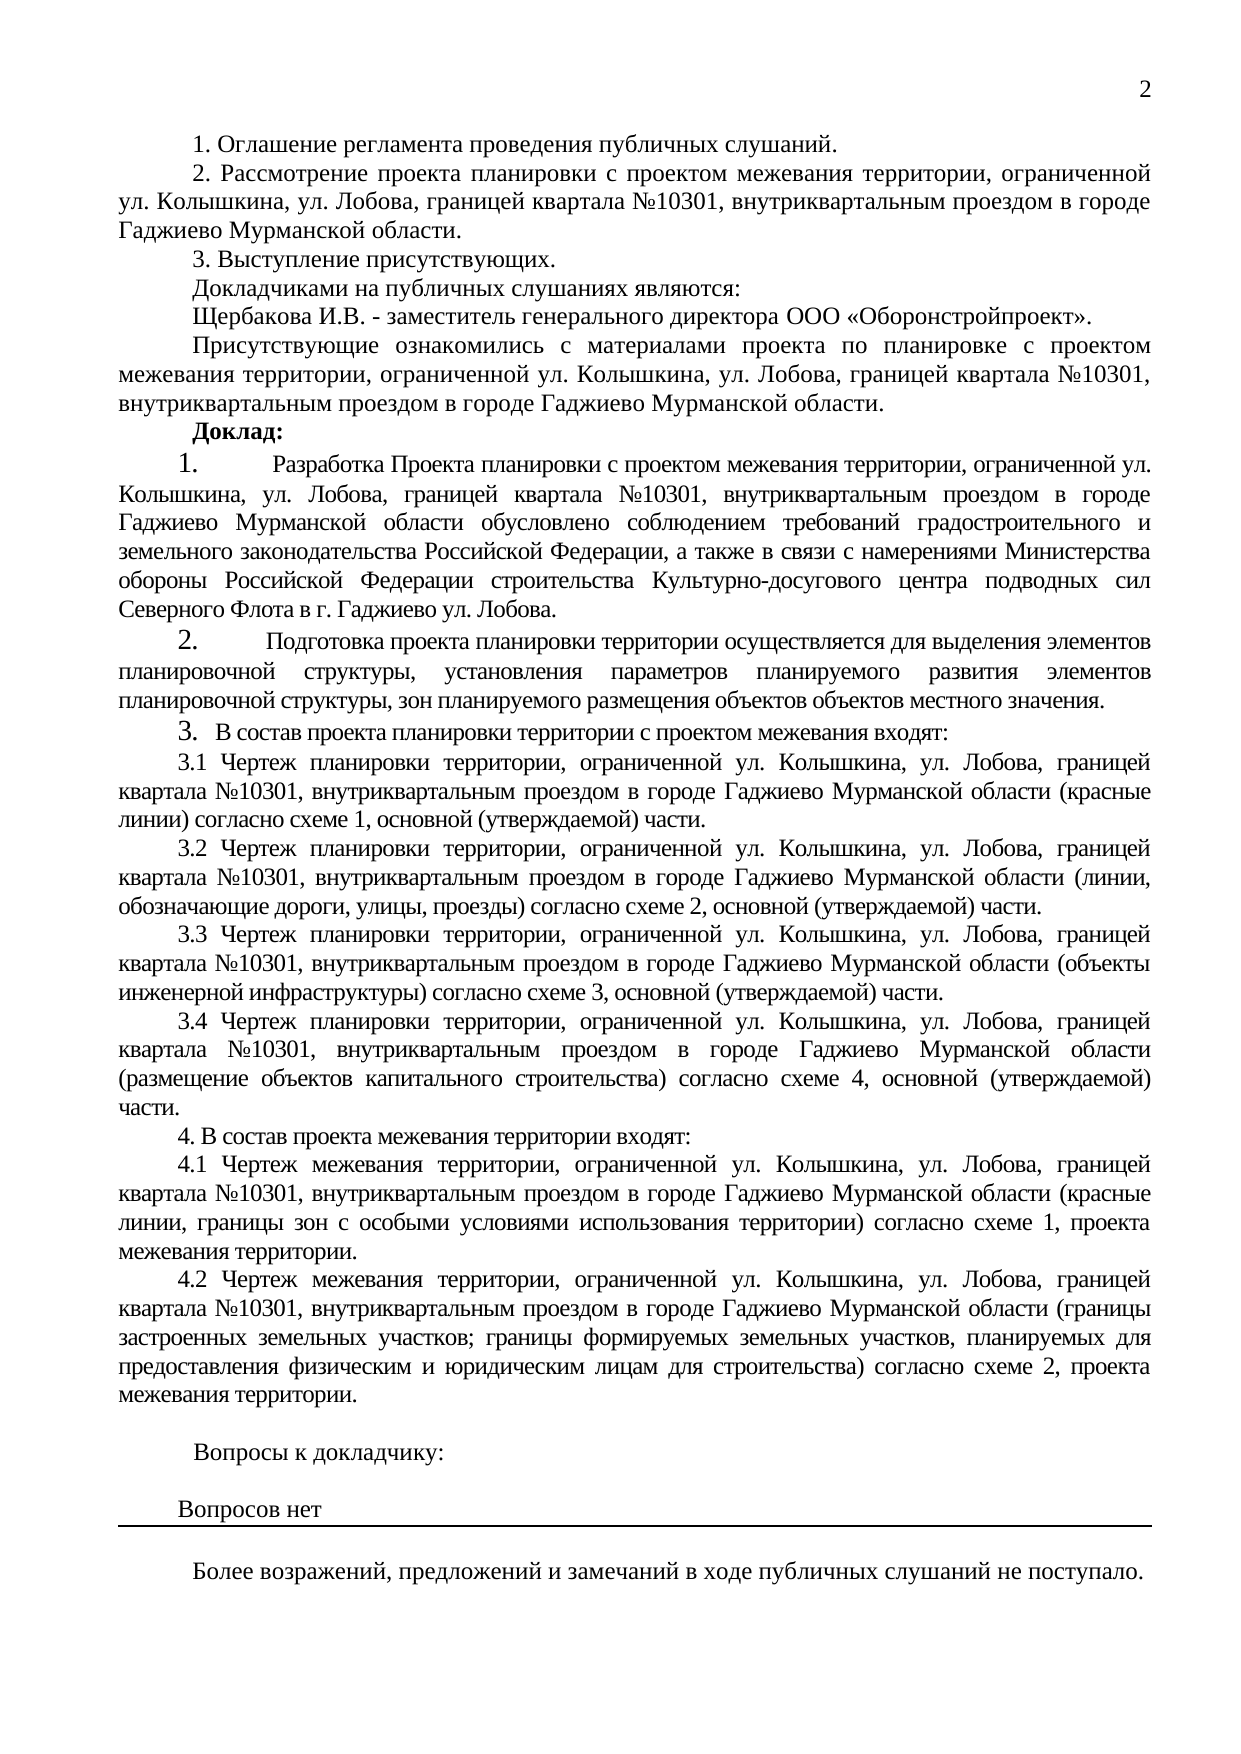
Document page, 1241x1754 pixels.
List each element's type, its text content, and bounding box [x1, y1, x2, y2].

text Вопросы к докладчику: [193, 1437, 1152, 1466]
text 4.1 Чертеж межевания территории, ограниченной ул. Колышкина, ул. Лобова, границей квартала №10301, внутриквартальным проездом в городе Гаджиево Мурманской области (красные линии, границы зон с особыми условиями использования территории) согласно схеме 1, проекта межевания территории. [118, 1149, 1152, 1264]
text Доклад: [118, 416, 1152, 445]
text 1. Оглашение регламента проведения публичных слушаний. [118, 129, 1152, 158]
text 3. Выступление присутствующих. [118, 244, 1152, 273]
list Разработка Проекта планировки с проектом межевания территории, ограниченной ул. Колышкина, ул. Лобова, границей квартала №10301, внутриквартальным проездом в городе Гаджиево Мурманской области обусловлено соблюдением требований градостроительного и земельного законодательства Российской Федерации, а также в связи с намерениями Министерства обороны Российской Федерации строительства Культурно-досугового центра подводных сил Северного Флота в г. Гаджиево ул. Лобова. [118, 445, 1152, 622]
list В состав проекта планировки территории с проектом межевания входят: [177, 713, 1152, 747]
text 3.2 Чертеж планировки территории, ограниченной ул. Колышкина, ул. Лобова, границей квартала №10301, внутриквартальным проездом в городе Гаджиево Мурманской области (линии, обозначающие дороги, улицы, проезды) согласно схеме 2, основной (утверждаемой) части. [118, 833, 1152, 919]
list Подготовка проекта планировки территории осуществляется для выделения элементов планировочной структуры, установления параметров планируемого развития элементов планировочной структуры, зон планируемого размещения объектов объектов местного значения. [118, 622, 1152, 713]
text 3.1 Чертеж планировки территории, ограниченной ул. Колышкина, ул. Лобова, границей квартала №10301, внутриквартальным проездом в городе Гаджиево Мурманской области (красные линии) согласно схеме 1, основной (утверждаемой) части. [118, 747, 1152, 833]
text Присутствующие ознакомились с материалами проекта по планировке с проектом межевания территории, ограниченной ул. Колышкина, ул. Лобова, границей квартала №10301, внутриквартальным проездом в городе Гаджиево Мурманской области. [118, 330, 1152, 416]
text Докладчиками на публичных слушаниях являются: [118, 273, 1152, 301]
text 4. В состав проекта межевания территории входят: [118, 1121, 1152, 1149]
text Щербакова И.В. - заместитель генерального директора ООО «Оборонстройпроект». [118, 301, 1152, 330]
text 3.3 Чертеж планировки территории, ограниченной ул. Колышкина, ул. Лобова, границей квартала №10301, внутриквартальным проездом в городе Гаджиево Мурманской области (объекты инженерной инфраструктуры) согласно схеме 3, основной (утверждаемой) части. [118, 919, 1152, 1006]
text 2. Рассмотрение проекта планировки с проектом межевания территории, ограниченной ул. Колышкина, ул. Лобова, границей квартала №10301, внутриквартальным проездом в городе Гаджиево Мурманской области. [118, 158, 1152, 244]
text 4.2 Чертеж межевания территории, ограниченной ул. Колышкина, ул. Лобова, границей квартала №10301, внутриквартальным проездом в городе Гаджиево Мурманской области (границы застроенных земельных участков; границы формируемых земельных участков, планируемых для предоставления физическим и юридическим лицам для строительства) согласно схеме 2, проекта межевания территории. [118, 1264, 1152, 1408]
text Более возражений, предложений и замечаний в ходе публичных слушаний не поступало. [118, 1556, 1152, 1584]
text 3.4 Чертеж планировки территории, ограниченной ул. Колышкина, ул. Лобова, границей квартала №10301, внутриквартальным проездом в городе Гаджиево Мурманской области (размещение объектов капитального строительства) согласно схеме 4, основной (утверждаемой) части. [118, 1006, 1152, 1121]
text Вопросов нет [118, 1494, 1152, 1525]
